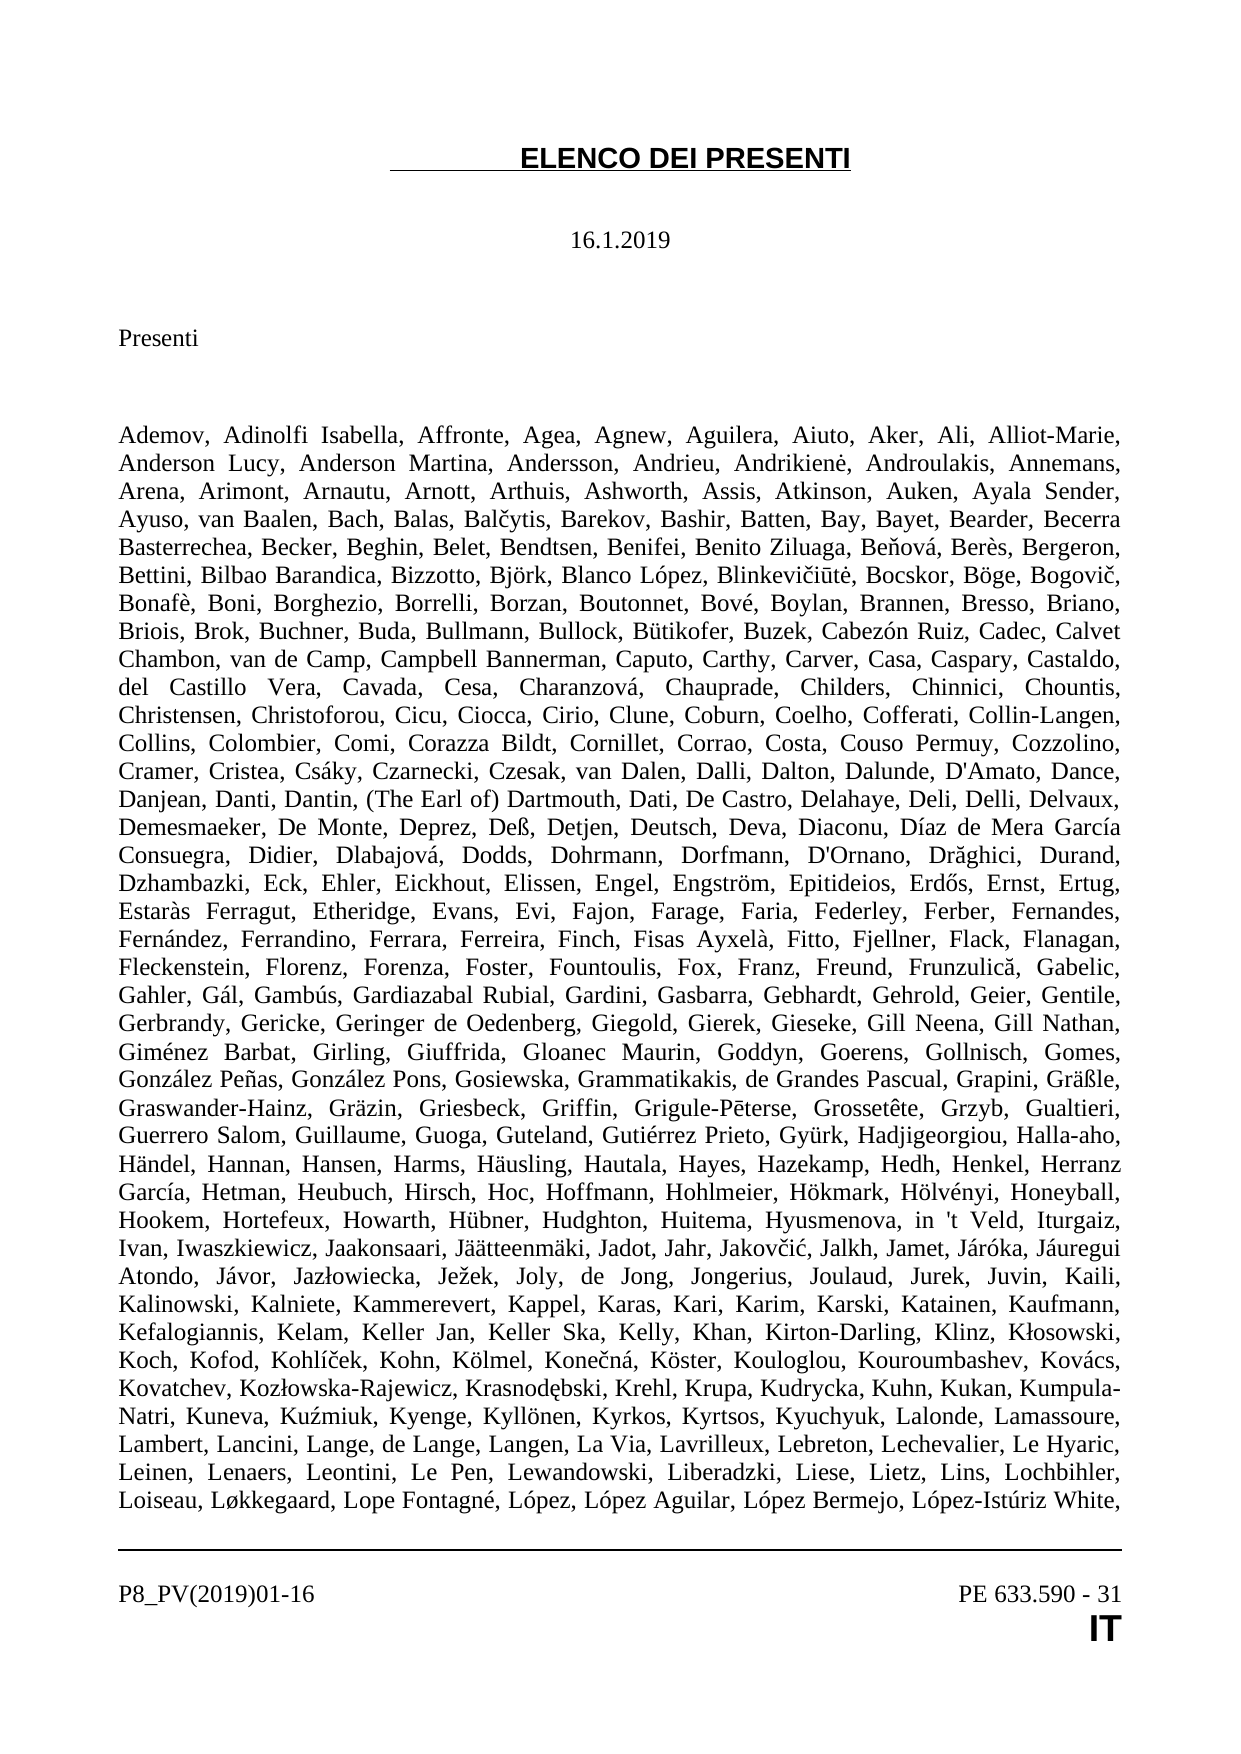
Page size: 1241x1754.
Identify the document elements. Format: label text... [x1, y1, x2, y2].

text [118, 421, 1122, 1514]
text Presenti [118, 324, 1122, 352]
text 16.1.2019 [118, 226, 1122, 254]
subtitle ELENCO DEI PRESENTI [118, 142, 1122, 174]
